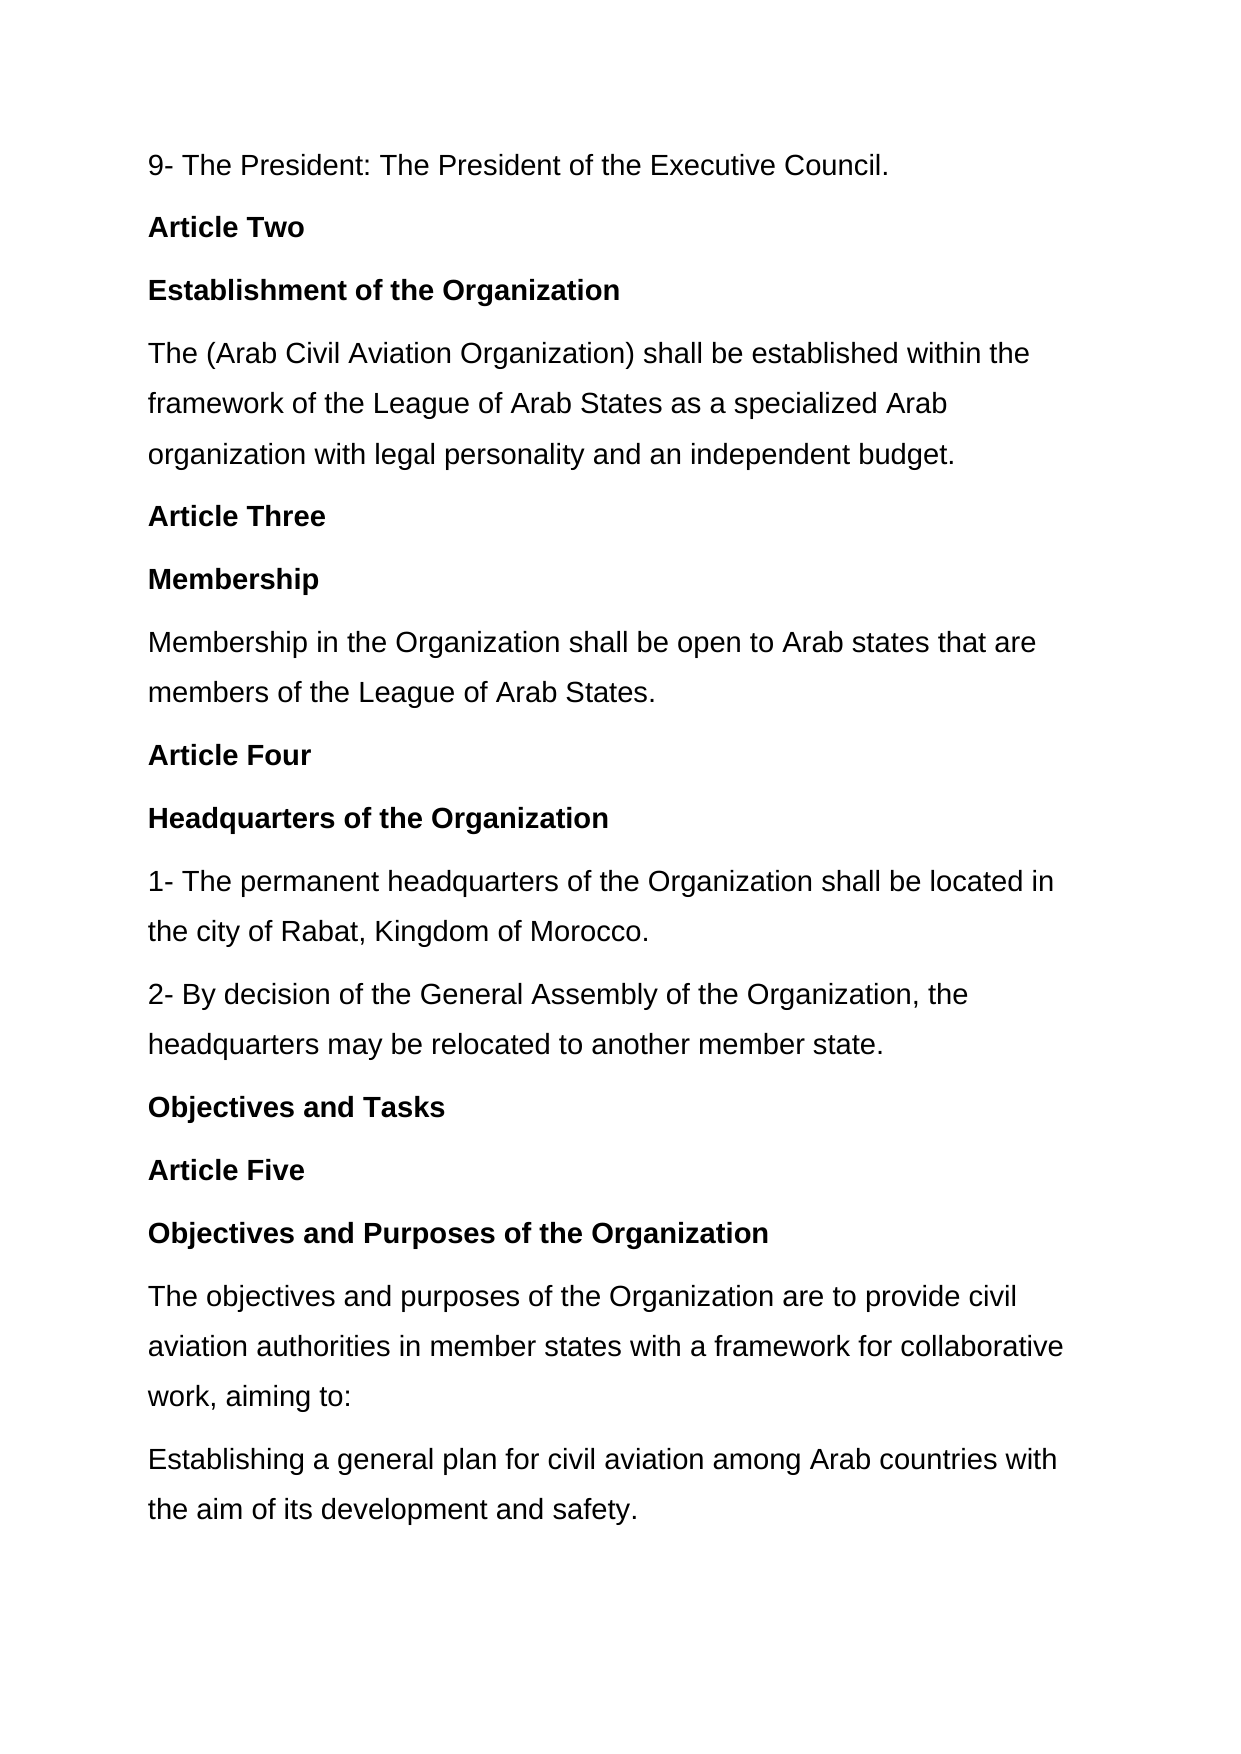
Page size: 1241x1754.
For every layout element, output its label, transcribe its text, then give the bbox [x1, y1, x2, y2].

text The (Arab Civil Aviation Organization) shall be established within the framework of the League of Arab States as a specialized Arab organization with legal personality and an independent budget. [148, 336, 1093, 470]
text Headquarters of the Organization [148, 801, 1093, 834]
text 9- The President: The President of the Executive Council. [148, 148, 1093, 181]
text Article Two [148, 210, 1093, 244]
text Establishment of the Organization [148, 273, 1093, 307]
text 1- The permanent headquarters of the Organization shall be located in the city of Rabat, Kingdom of Morocco. [148, 864, 1093, 948]
text Objectives and Tasks [148, 1090, 1093, 1124]
text Membership [148, 562, 1093, 596]
text 2- By decision of the General Assembly of the Organization, the headquarters may be relocated to another member state. [148, 977, 1093, 1061]
text Article Five [148, 1153, 1093, 1186]
text Article Three [148, 499, 1093, 533]
text Establishing a general plan for civil aviation among Arab countries with the aim of its development and safety. [148, 1442, 1093, 1526]
text The objectives and purposes of the Organization are to provide civil aviation authorities in member states with a framework for collaborative work, aiming to: [148, 1278, 1093, 1413]
text Article Four [148, 738, 1093, 772]
text Objectives and Purposes of the Organization [148, 1216, 1093, 1249]
text Membership in the Organization shall be open to Arab states that are members of the League of Arab States. [148, 625, 1093, 709]
